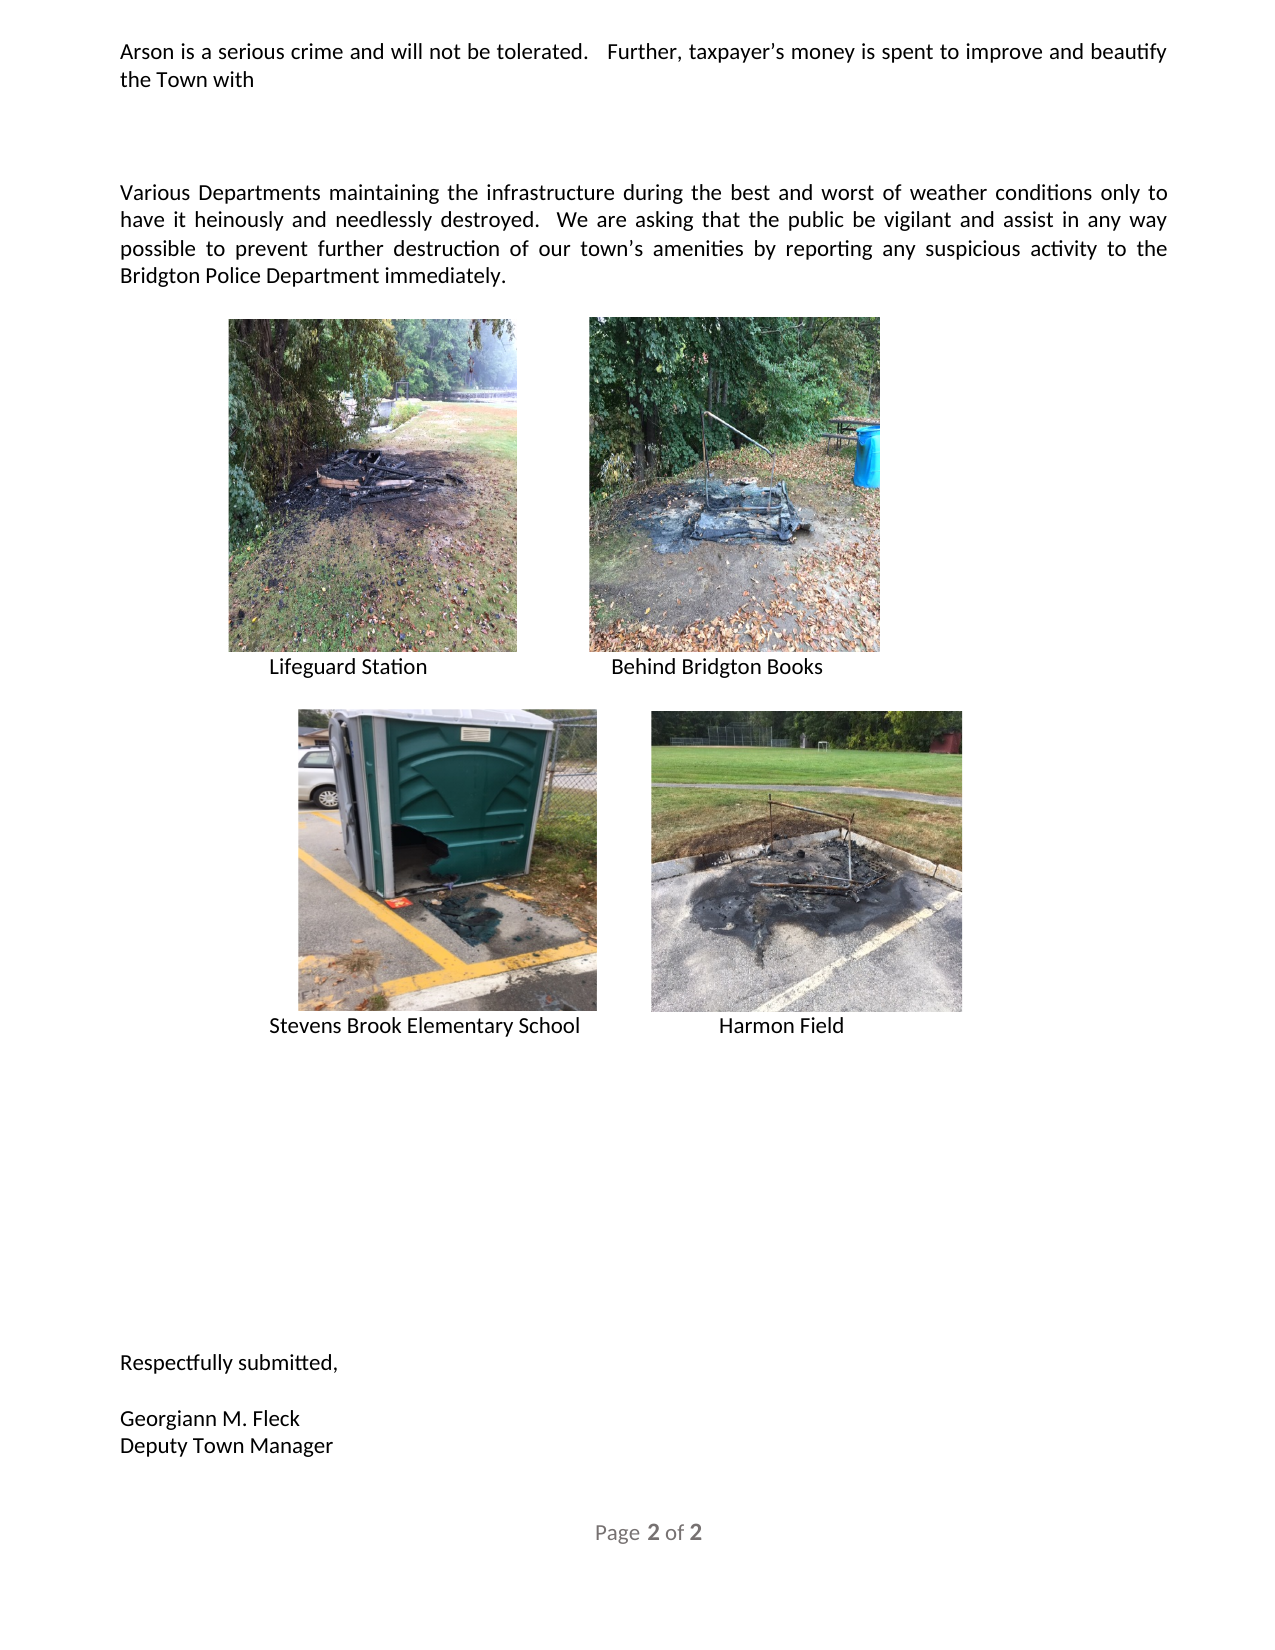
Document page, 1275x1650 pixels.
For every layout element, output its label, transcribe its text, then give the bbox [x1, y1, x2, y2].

picture [651, 711, 963, 1012]
text Respectfully submitted, [120, 1348, 1170, 1376]
text Various Departments maintaining the infrastructure during the best and worst of weather conditions only to have it heinously and needlessly destroyed. We are asking that the public be vigilant and assist in any way possible to prevent further destruction of our town’s amenities by reporting any suspicious activity to the Bridgton Police Department immediately. [120, 178, 1170, 290]
text Deputy Town Manager [120, 1432, 1170, 1460]
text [120, 37, 1170, 93]
text Georgiann M. Fleck [120, 1404, 1170, 1432]
text Lifeguard Station Behind Bridgton Books [120, 652, 1170, 680]
picture [299, 710, 596, 1011]
text Stevens Brook Elementary School Harmon Field [120, 1011, 1170, 1039]
picture [228, 319, 517, 652]
picture [589, 317, 880, 652]
